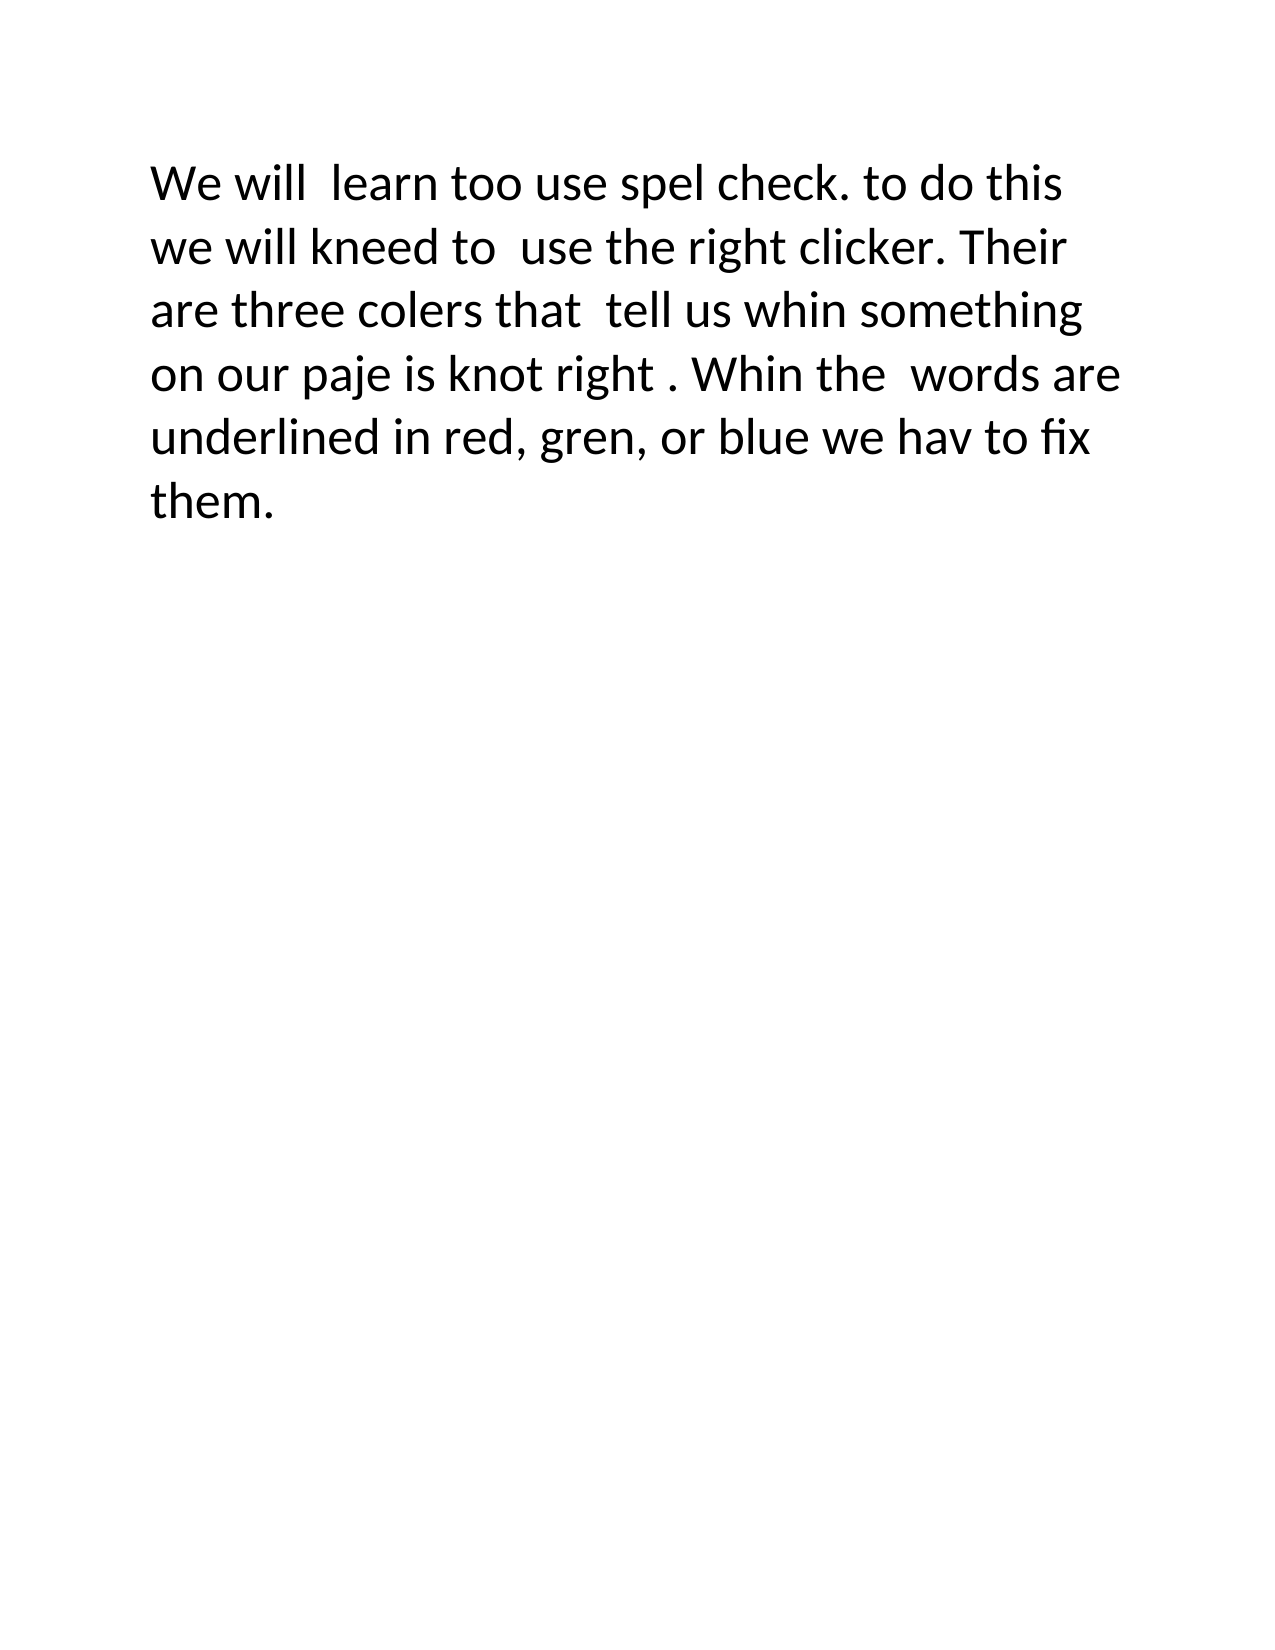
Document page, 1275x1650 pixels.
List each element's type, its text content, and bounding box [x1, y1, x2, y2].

text We will learn too use spel check. to do this we will kneed to use the right clicker. Their are three colers that tell us whin something on our paje is knot right . Whin the words are underlined in red, gren, or blue we hav to fix them. [150, 150, 1125, 531]
